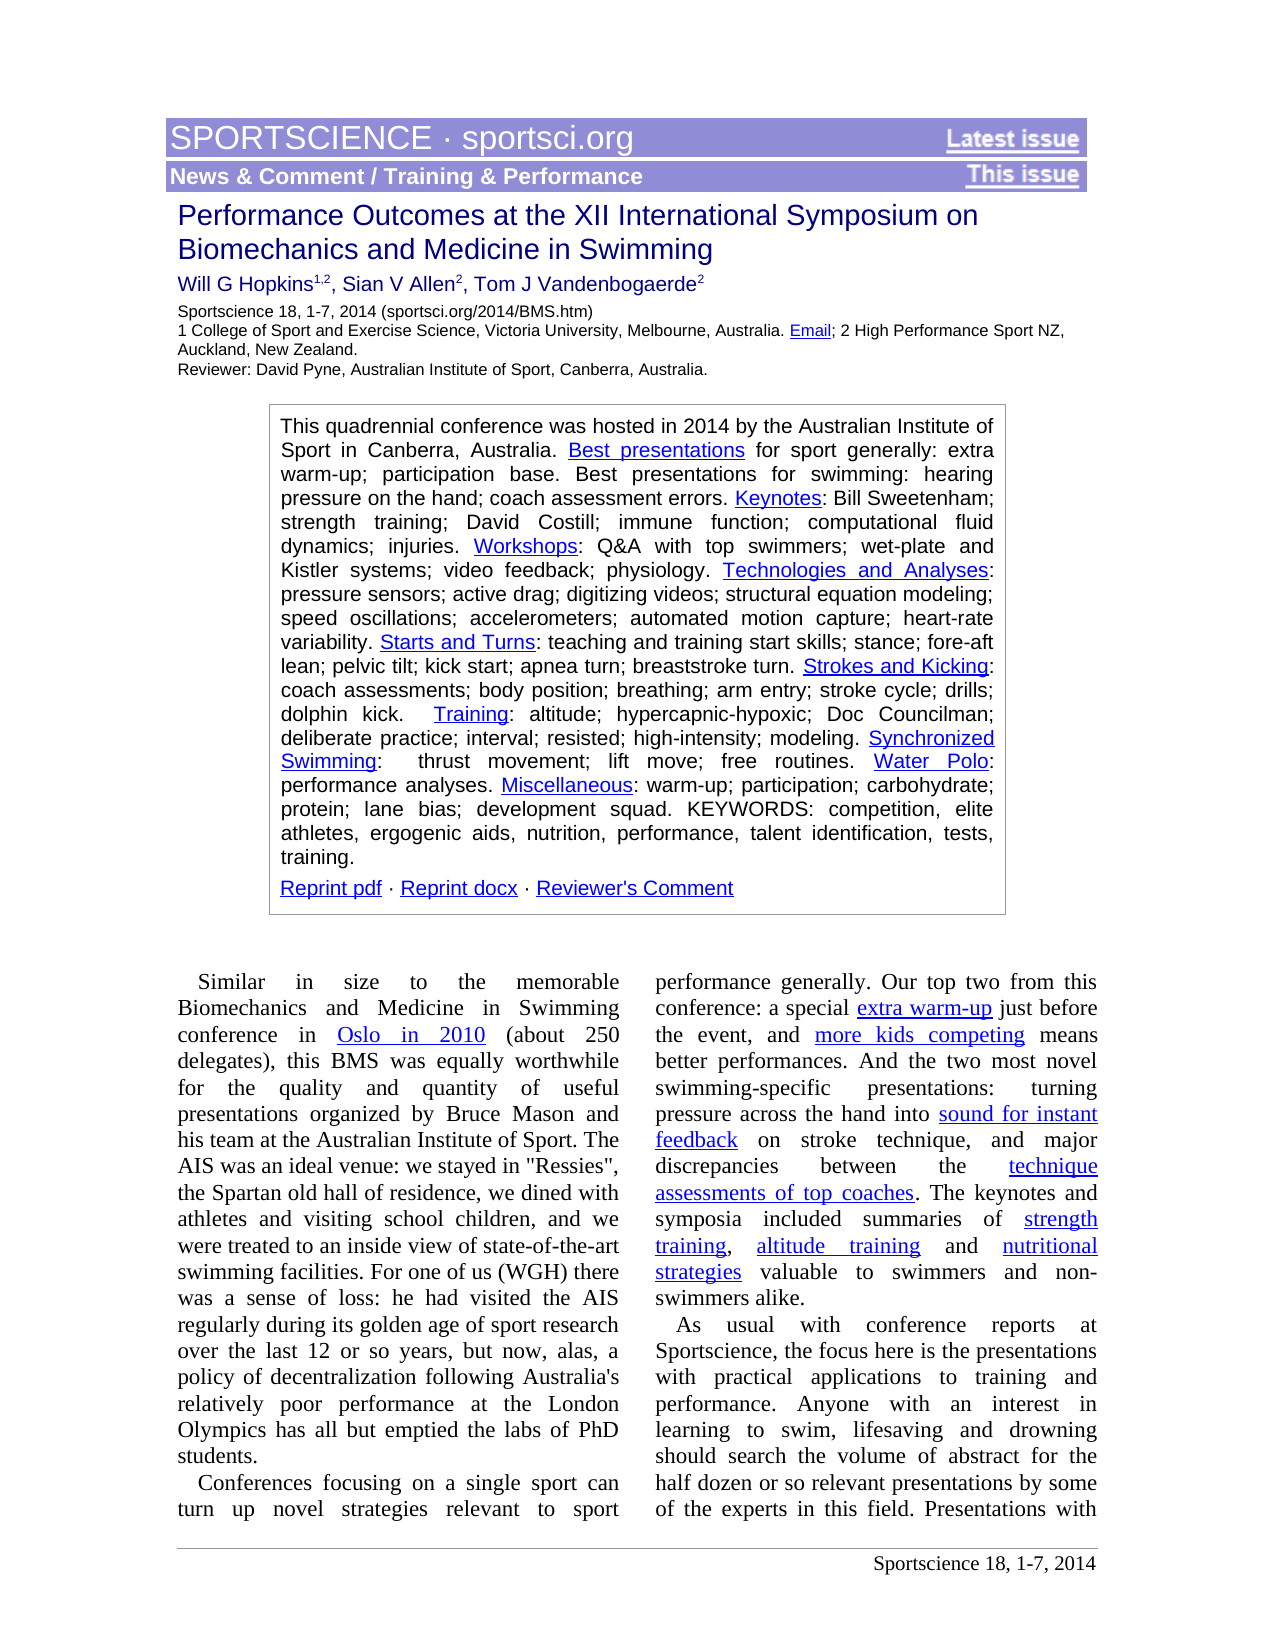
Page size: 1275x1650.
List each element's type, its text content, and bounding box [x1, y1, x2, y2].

text Sportscience 18, 1-7, 2014 (sportsci.org/2014/BMS.htm) 1 College of Sport and Exercise Science, Victoria University, Melbourne, Australia. Email; 2 High Performance Sport NZ, Auckland, New Zealand. Reviewer: David Pyne, Australian Institute of Sport, Canberra, Australia. [177, 302, 1098, 378]
picture [964, 163, 1081, 192]
table_cell News & Comment / Training & Performance [166, 161, 877, 192]
table_header SPORTSCIENCE · sportsci.org [166, 118, 877, 157]
text Conferences focusing on a single sport can turn up novel strategies relevant to sport performance generally. Our top two from this conference: a special extra warm-up just before the event, and more kids competing means better performances. And the two most novel swimming-specific presentations: turning pressure across the hand into sound for instant feedback on stroke technique, and major discrepancies between the technique assessments of top coaches. The keynotes and symposia included summaries of strength training, altitude training and nutritional strategies valuable to swimmers and non-swimmers alike. [655, 968, 1098, 1311]
table_header [877, 118, 1087, 157]
title Performance Outcomes at the XII International Symposium on Biomechanics and Medicine in Swimming [177, 198, 1098, 265]
picture [945, 126, 1081, 157]
text Similar in size to the memorable Biomechanics and Medicine in Swimming conference in Oslo in 2010 (about 250 delegates), this BMS was equally worthwhile for the quality and quantity of useful presentations organized by Bruce Mason and his team at the Australian Institute of Sport. The AIS was an ideal venue: we stayed in "Ressies", the Spartan old hall of residence, we dined with athletes and visiting school children, and we were treated to an inside view of state-of-the-art swimming facilities. For one of us (WGH) there was a sense of loss: he had visited the AIS regularly during its golden age of sport research over the last 12 or so years, but now, alas, a policy of decentralization following Australia's relatively poor performance at the London Olympics has all but emptied the labs of PhD students. [177, 968, 620, 1469]
table_header This quadrennial conference was hosted in 2014 by the Australian Institute of Sport in Canberra, Australia. Best presentations for sport generally: extra warm-up; participation base. Best presentations for swimming: hearing pressure on the hand; coach assessment errors. Keynotes: Bill Sweetenham; strength training; David Costill; immune function; computational fluid dynamics; injuries. Workshops: Q&A with top swimmers; wet-plate and Kistler systems; video feedback; physiology. Technologies and Analyses: pressure sensors; active drag; digitizing videos; structural equation modeling; speed oscillations; accelerometers; automated motion capture; heart-rate variability. Starts and Turns: teaching and training start skills; stance; fore-aft lean; pelvic tilt; kick start; apnea turn; breaststroke turn. Strokes and Kicking: coach assessments; body position; breathing; arm entry; stroke cycle; drills; dolphin kick. Training: altitude; hypercapnic-hypoxic; Doc Councilman; deliberate practice; interval; resisted; high-intensity; modeling. Synchronized Swimming: thrust movement; lift move; free routines. Water Polo: performance analyses. Miscellaneous: warm-up; participation; carbohydrate; protein; lane bias; development squad. KEYWORDS: competition, elite athletes, ergogenic aids, nutrition, performance, talent identification, tests, training. Reprint pdf · Reprint docx · Reviewer's Comment [270, 405, 1005, 914]
table_cell [877, 161, 1087, 192]
text Will G Hopkins1,2, Sian V Allen2, Tom J Vandenbogaerde2 [177, 272, 1098, 296]
